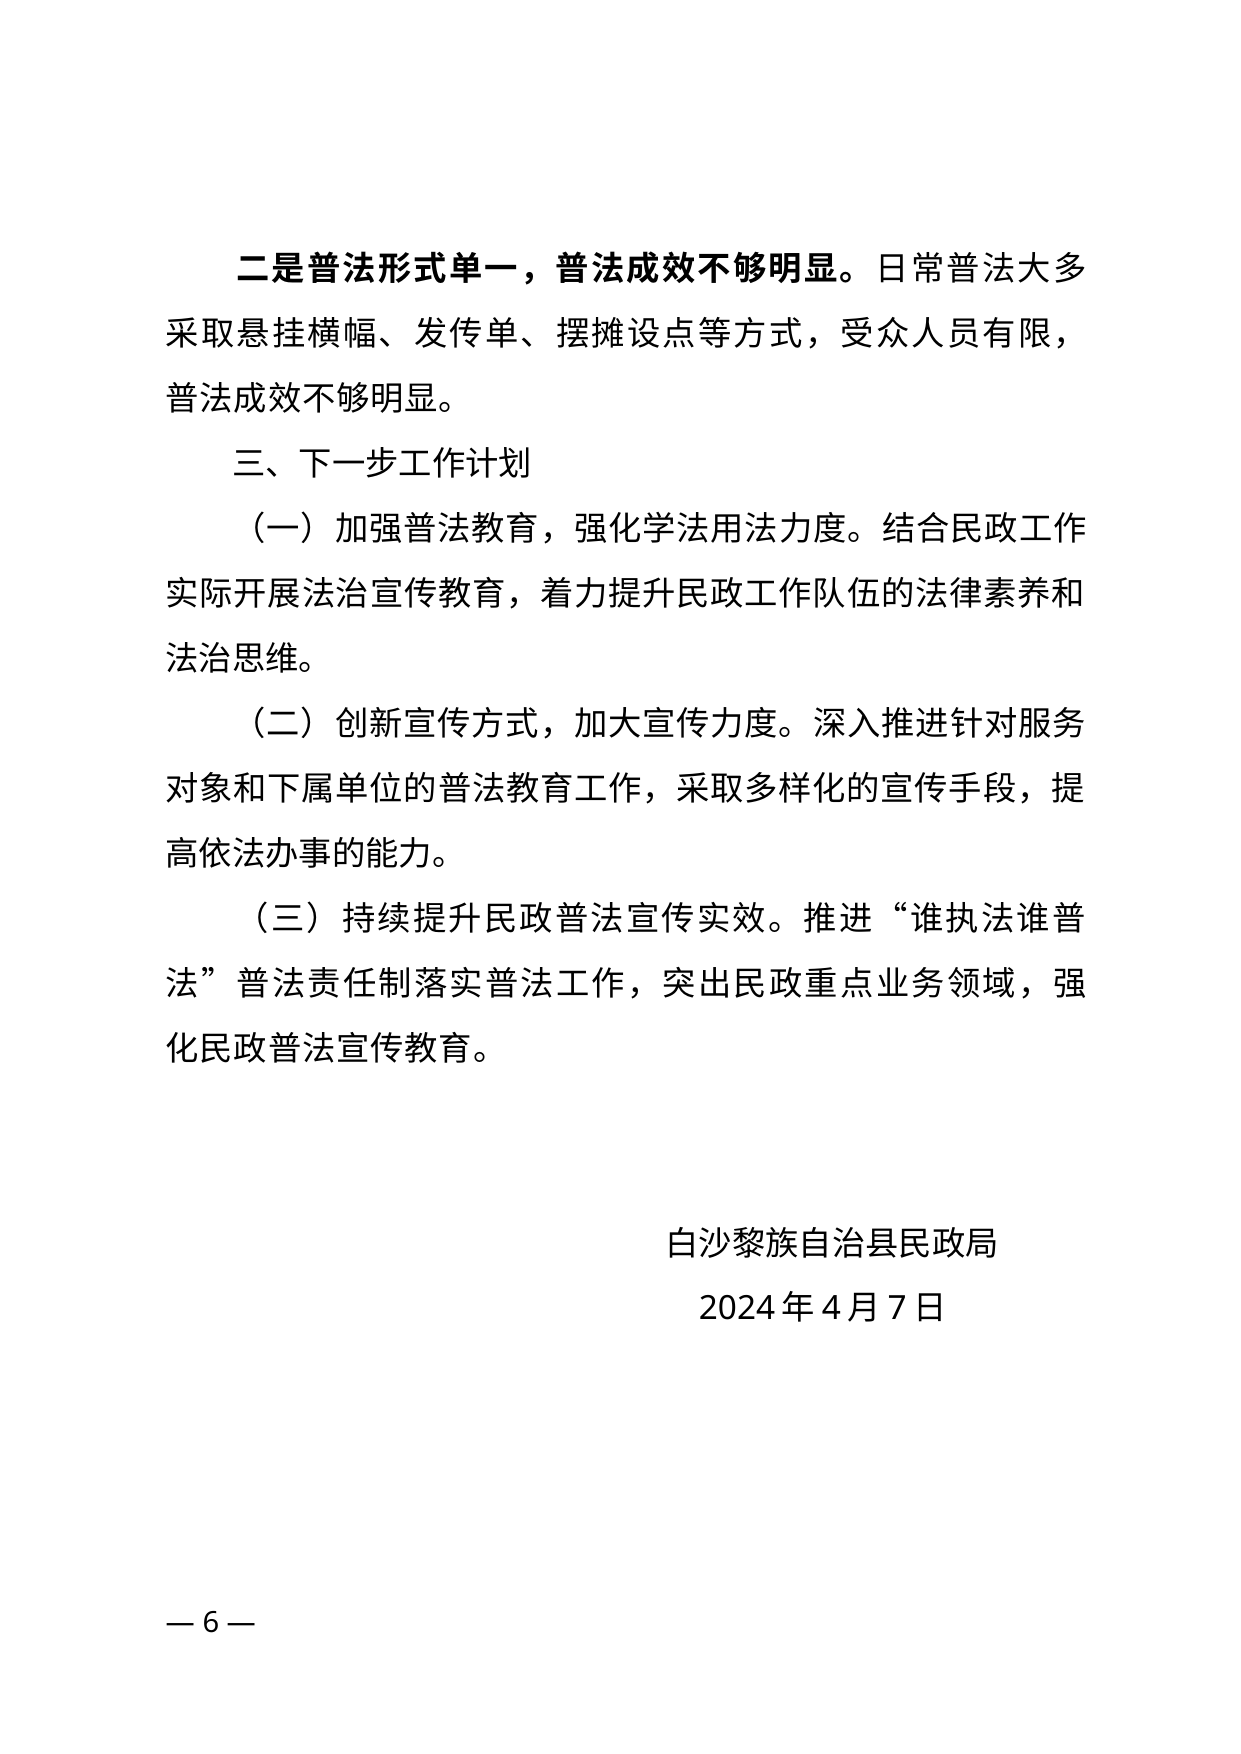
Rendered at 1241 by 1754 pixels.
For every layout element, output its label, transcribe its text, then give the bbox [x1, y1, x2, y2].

text （一）加强普法教育，强化学法用法力度。结合民政工作实际开展法治宣传教育，着力提升民政工作队伍的法律素养和法治思维。 [165, 493, 1087, 688]
text 白沙黎族自治县民政局 [165, 1208, 1087, 1273]
text 2024年4月7日 [165, 1273, 1087, 1338]
list （三）持续提升民政普法宣传实效。推进“谁执法谁普法”普法责任制落实普法工作，突出民政重点业务领域，强化民政普法宣传教育。 [165, 883, 1087, 956]
text （二）创新宣传方式，加大宣传力度。深入推进针对服务对象和下属单位的普法教育工作，采取多样化的宣传手段，提高依法办事的能力。 [165, 688, 1087, 883]
text 二是普法形式单一，普法成效不够明显。日常普法大多采取悬挂横幅、发传单、摆摊设点等方式，受众人员有限，普法成效不够明显。 [165, 233, 1087, 306]
text 二是普法形式单一，普法成效不够明显。日常普法大多采取悬挂横幅、发传单、摆摊设点等方式，受众人员有限，普法成效不够明显。 [165, 354, 1087, 428]
list 下一步工作计划 [165, 428, 1087, 493]
list （三）持续提升民政普法宣传实效。推进“谁执法谁普法”普法责任制落实普法工作，突出民政重点业务领域，强化民政普法宣传教育。 [165, 1004, 1087, 1078]
